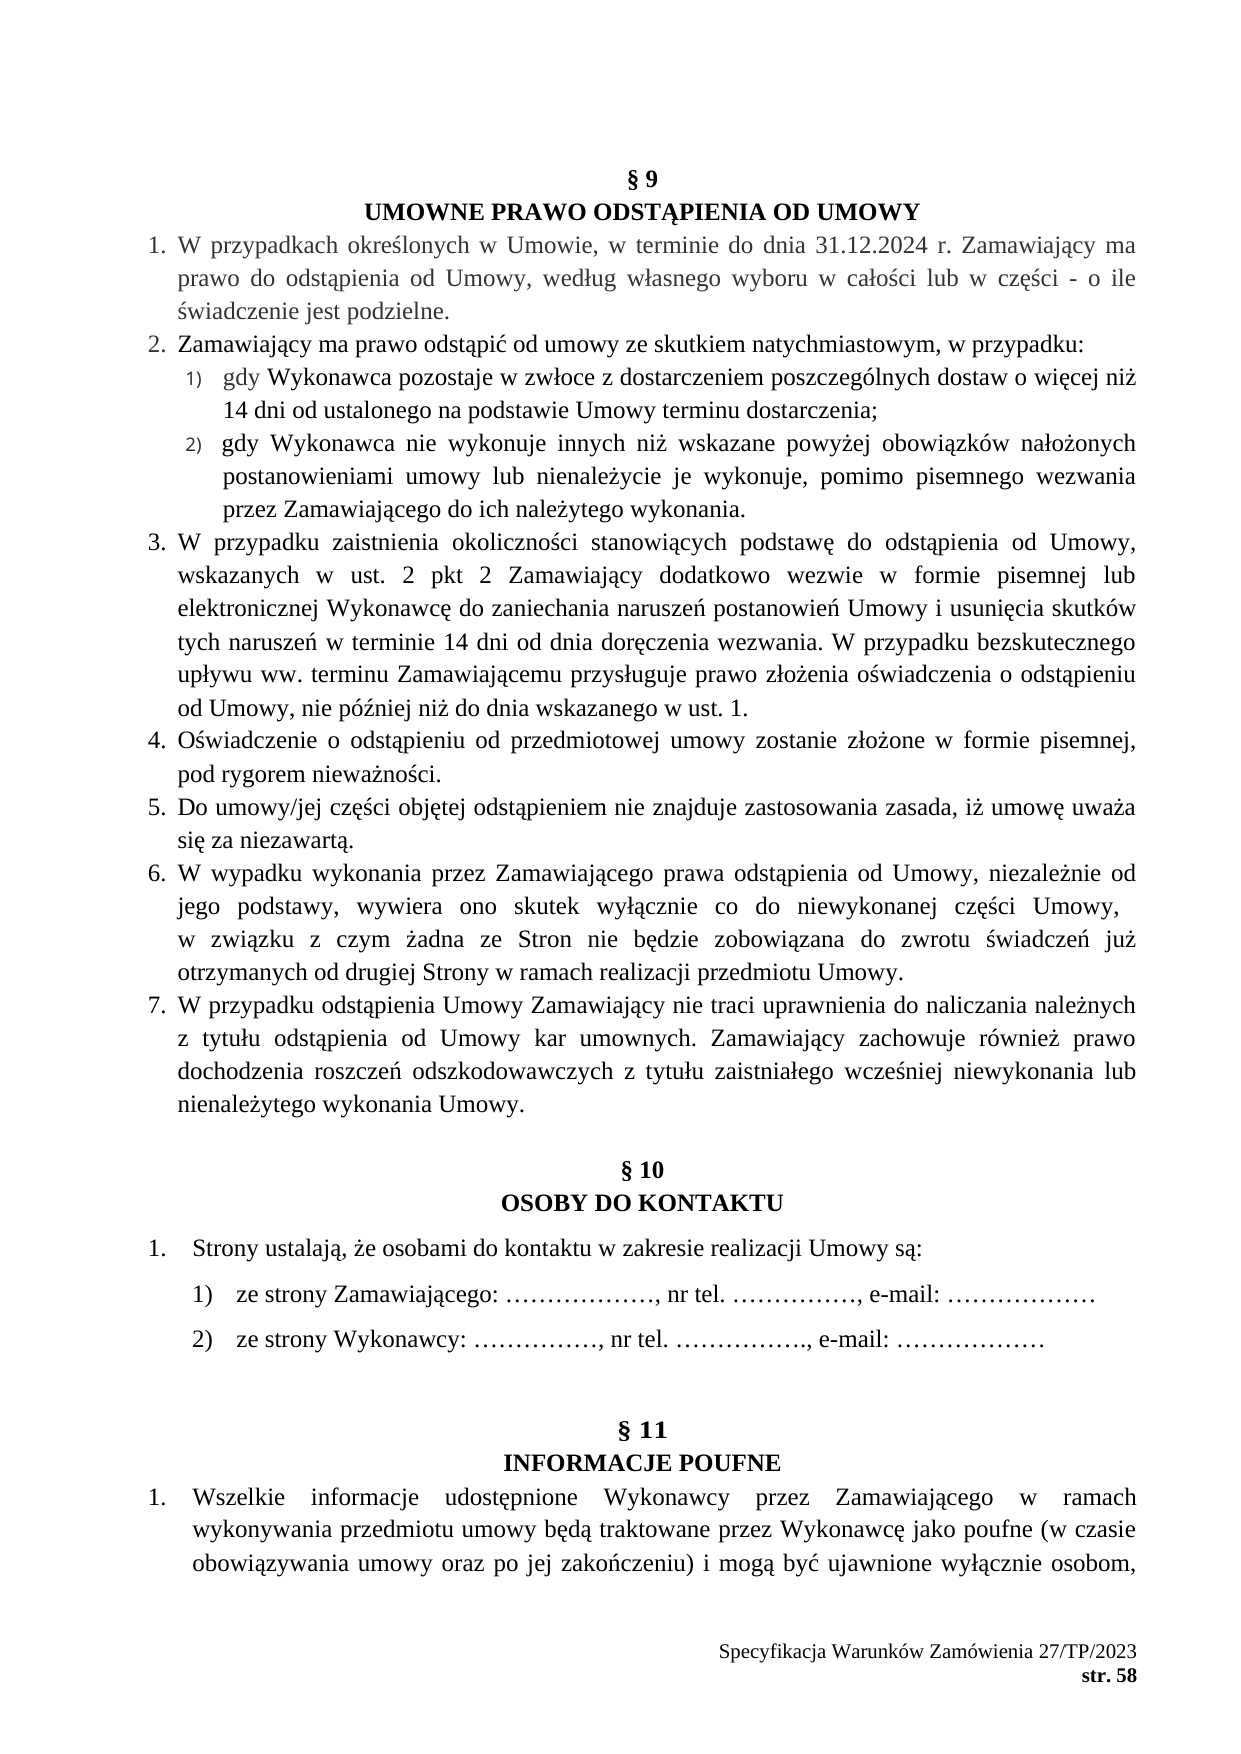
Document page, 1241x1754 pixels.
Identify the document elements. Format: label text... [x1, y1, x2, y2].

list ze strony Wykonawcy: ……………, nr tel. ……………., e-mail: ……………… [192, 1324, 1137, 1353]
list W przypadkach określonych w Umowie, w terminie do dnia 31.12.2024 r. Zamawiający ma prawo do odstąpienia od Umowy, według własnego wyboru w całości lub w części - o ile świadczenie jest podzielne. [148, 230, 1137, 325]
list gdy Wykonawca nie wykonuje innych niż wskazane powyżej obowiązków nałożonych postanowieniami umowy lub nienależycie je wykonuje, pomimo pisemnego wezwania przez Zamawiającego do ich należytego wykonania. [185, 428, 1137, 523]
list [148, 1482, 1137, 1576]
list Strony ustalają, że osobami do kontaktu w zakresie realizacji Umowy są: [148, 1233, 1137, 1262]
list W przypadku zaistnienia okoliczności stanowiących podstawę do odstąpienia od Umowy, wskazanych w ust. 2 pkt 2 Zamawiający dodatkowo wezwie w formie pisemnej lub elektronicznej Wykonawcę do zaniechania naruszeń postanowień Umowy i usunięcia skutków tych naruszeń w terminie 14 dni od dnia doręczenia wezwania. W przypadku bezskutecznego upływu ww. terminu Zamawiającemu przysługuje prawo złożenia oświadczenia o odstąpieniu od Umowy, nie później niż do dnia wskazanego w ust. 1. [148, 527, 1137, 721]
text INFORMACJE POUFNE [148, 1448, 1137, 1477]
text § 10 [148, 1155, 1137, 1184]
list Zamawiający ma prawo odstąpić od umowy ze skutkiem natychmiastowym, w przypadku: [148, 329, 1137, 358]
text § 9 [148, 164, 1137, 193]
text OSOBY DO KONTAKTU [148, 1188, 1137, 1217]
list Oświadczenie o odstąpieniu od przedmiotowej umowy zostanie złożone w formie pisemnej, pod rygorem nieważności. [148, 726, 1137, 787]
list W wypadku wykonania przez Zamawiającego prawa odstąpienia od Umowy, niezależnie od jego podstawy, wywiera ono skutek wyłącznie co do niewykonanej części Umowy, w związku z czym żadna ze Stron nie będzie zobowiązana do zwrotu świadczeń już otrzymanych od drugiej Strony w ramach realizacji przedmiotu Umowy. [148, 858, 1137, 986]
list ze strony Zamawiającego: ………………, nr tel. ……………, e-mail: ……………… [192, 1279, 1137, 1308]
list Do umowy/jej części objętej odstąpieniem nie znajduje zastosowania zasada, iż umowę uważa się za niezawartą. [148, 792, 1137, 853]
text § 11 [148, 1416, 1137, 1444]
list gdy Wykonawca pozostaje w zwłoce z dostarczeniem poszczególnych dostaw o więcej niż 14 dni od ustalonego na podstawie Umowy terminu dostarczenia; [185, 362, 1137, 424]
list W przypadku odstąpienia Umowy Zamawiający nie traci uprawnienia do naliczania należnych z tytułu odstąpienia od Umowy kar umownych. Zamawiający zachowuje również prawo dochodzenia roszczeń odszkodowawczych z tytułu zaistniałego wcześniej niewykonania lub nienależytego wykonania Umowy. [148, 990, 1137, 1118]
text UMOWNE PRAWO ODSTĄPIENIA OD UMOWY [148, 197, 1137, 226]
